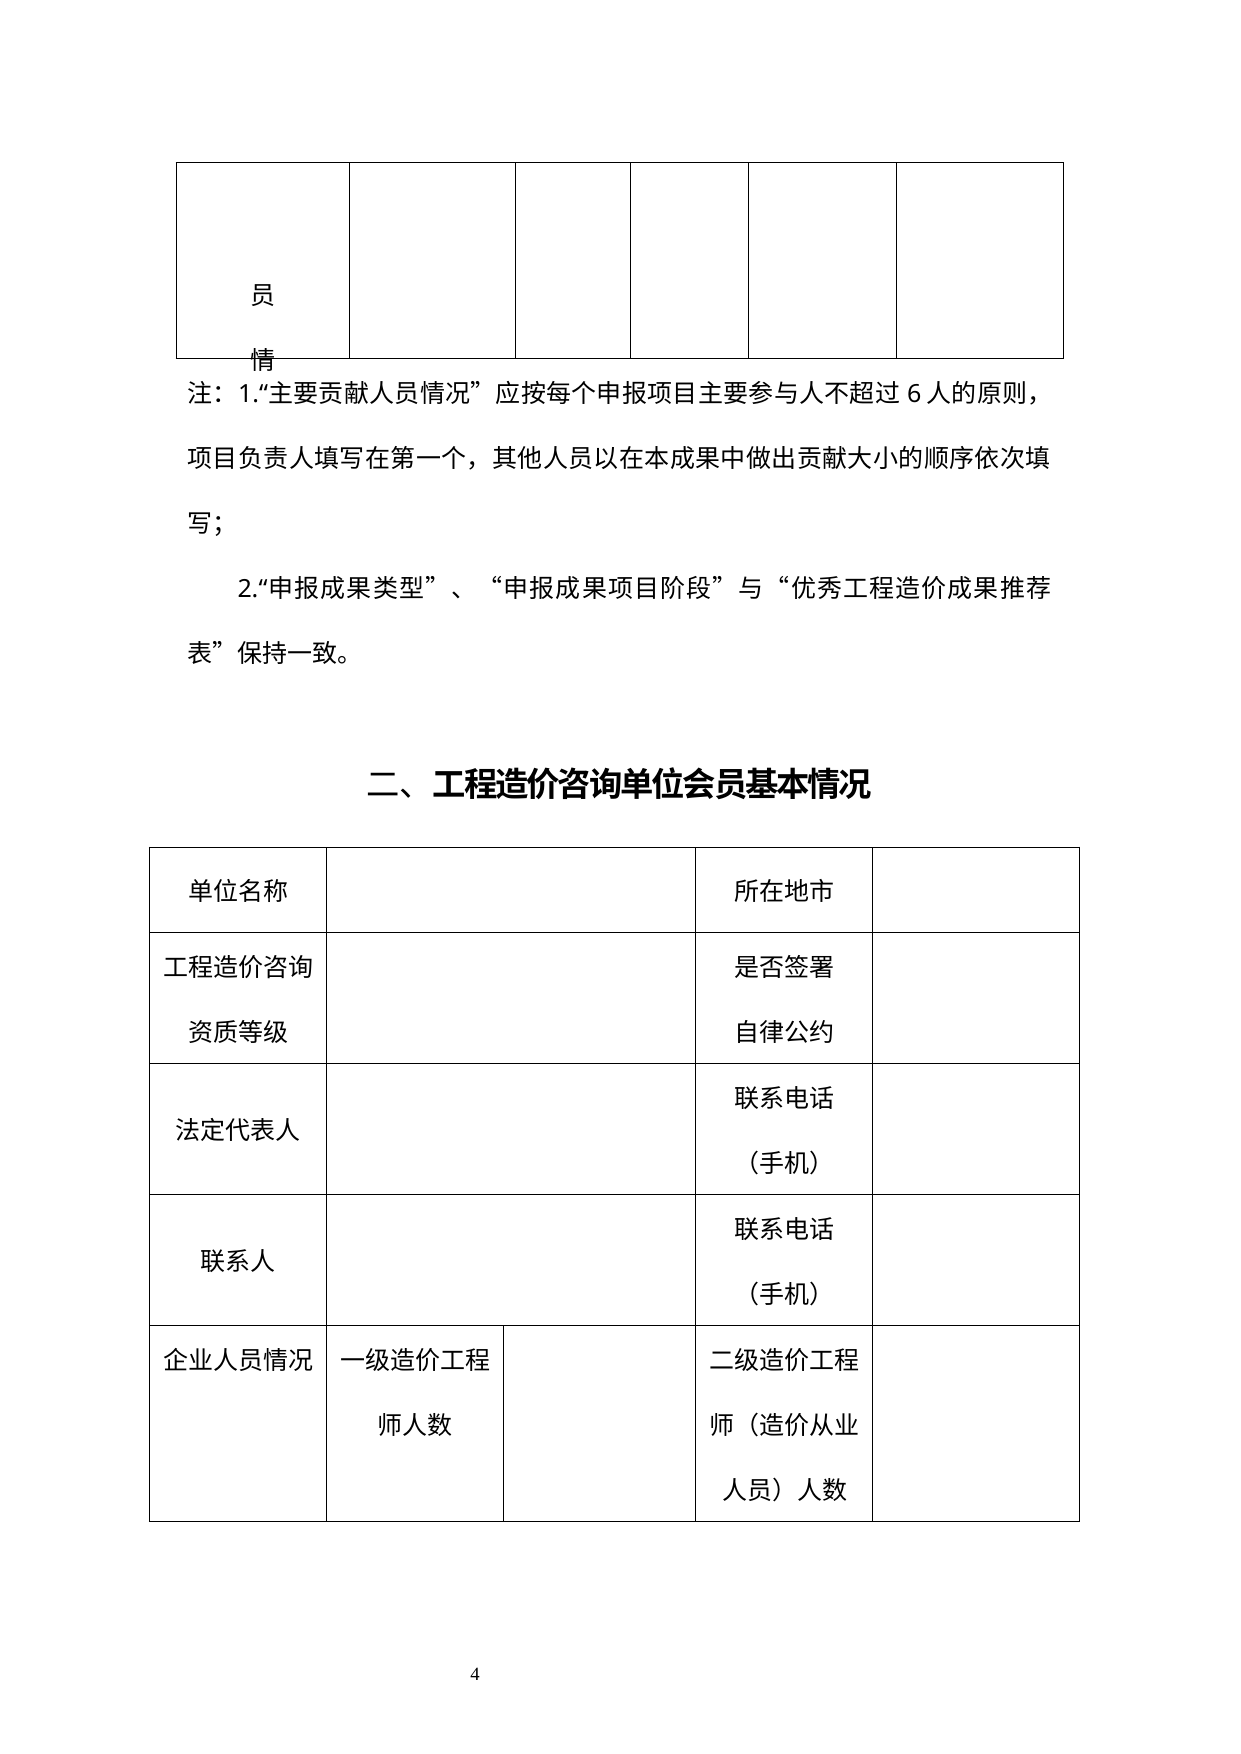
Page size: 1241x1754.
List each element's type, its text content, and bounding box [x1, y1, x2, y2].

table_cell [749, 163, 896, 358]
text 2.“申报成果类型”、“申报成果项目阶段”与“优秀工程造价成果推荐表”保持一致。 [187, 554, 1053, 684]
table_cell [327, 933, 695, 1063]
table_cell [327, 1064, 695, 1194]
table_cell [873, 1064, 1079, 1194]
table_cell [350, 163, 515, 358]
text 注：1.“主要贡献人员情况”应按每个申报项目主要参与人不超过6人的原则，项目负责人填写在第一个，其他人员以在本成果中做出贡献大小的顺序依次填写； [187, 359, 1053, 554]
table_cell 联系电话 （手机） [696, 1195, 872, 1325]
table_cell 二级造价工程师（造价从业人员）人数 [696, 1326, 872, 1521]
table_header [873, 848, 1079, 932]
table_cell 联系人 [150, 1195, 326, 1325]
table_cell [327, 1195, 695, 1325]
table_header 单位名称 [150, 848, 326, 932]
table_cell 一级造价工程师人数 [327, 1326, 503, 1521]
text 二、工程造价咨询单位会员基本情况 [187, 749, 1053, 814]
table_cell [504, 1326, 695, 1521]
table_cell [631, 163, 748, 358]
table_cell [873, 1326, 1079, 1521]
table_cell 法定代表人 [150, 1064, 326, 1194]
table_header 所在地市 [696, 848, 872, 932]
table_cell 联系电话 （手机） [696, 1064, 872, 1194]
table_cell 工程造价咨询 资质等级 [150, 933, 326, 1063]
table_cell [873, 933, 1079, 1063]
table_cell [897, 163, 1063, 358]
table_cell 是否签署 自律公约 [696, 933, 872, 1063]
table_cell [873, 1195, 1079, 1325]
table_cell [516, 163, 630, 358]
table_header [327, 848, 695, 932]
table_cell 企业人员情况 [150, 1326, 326, 1521]
